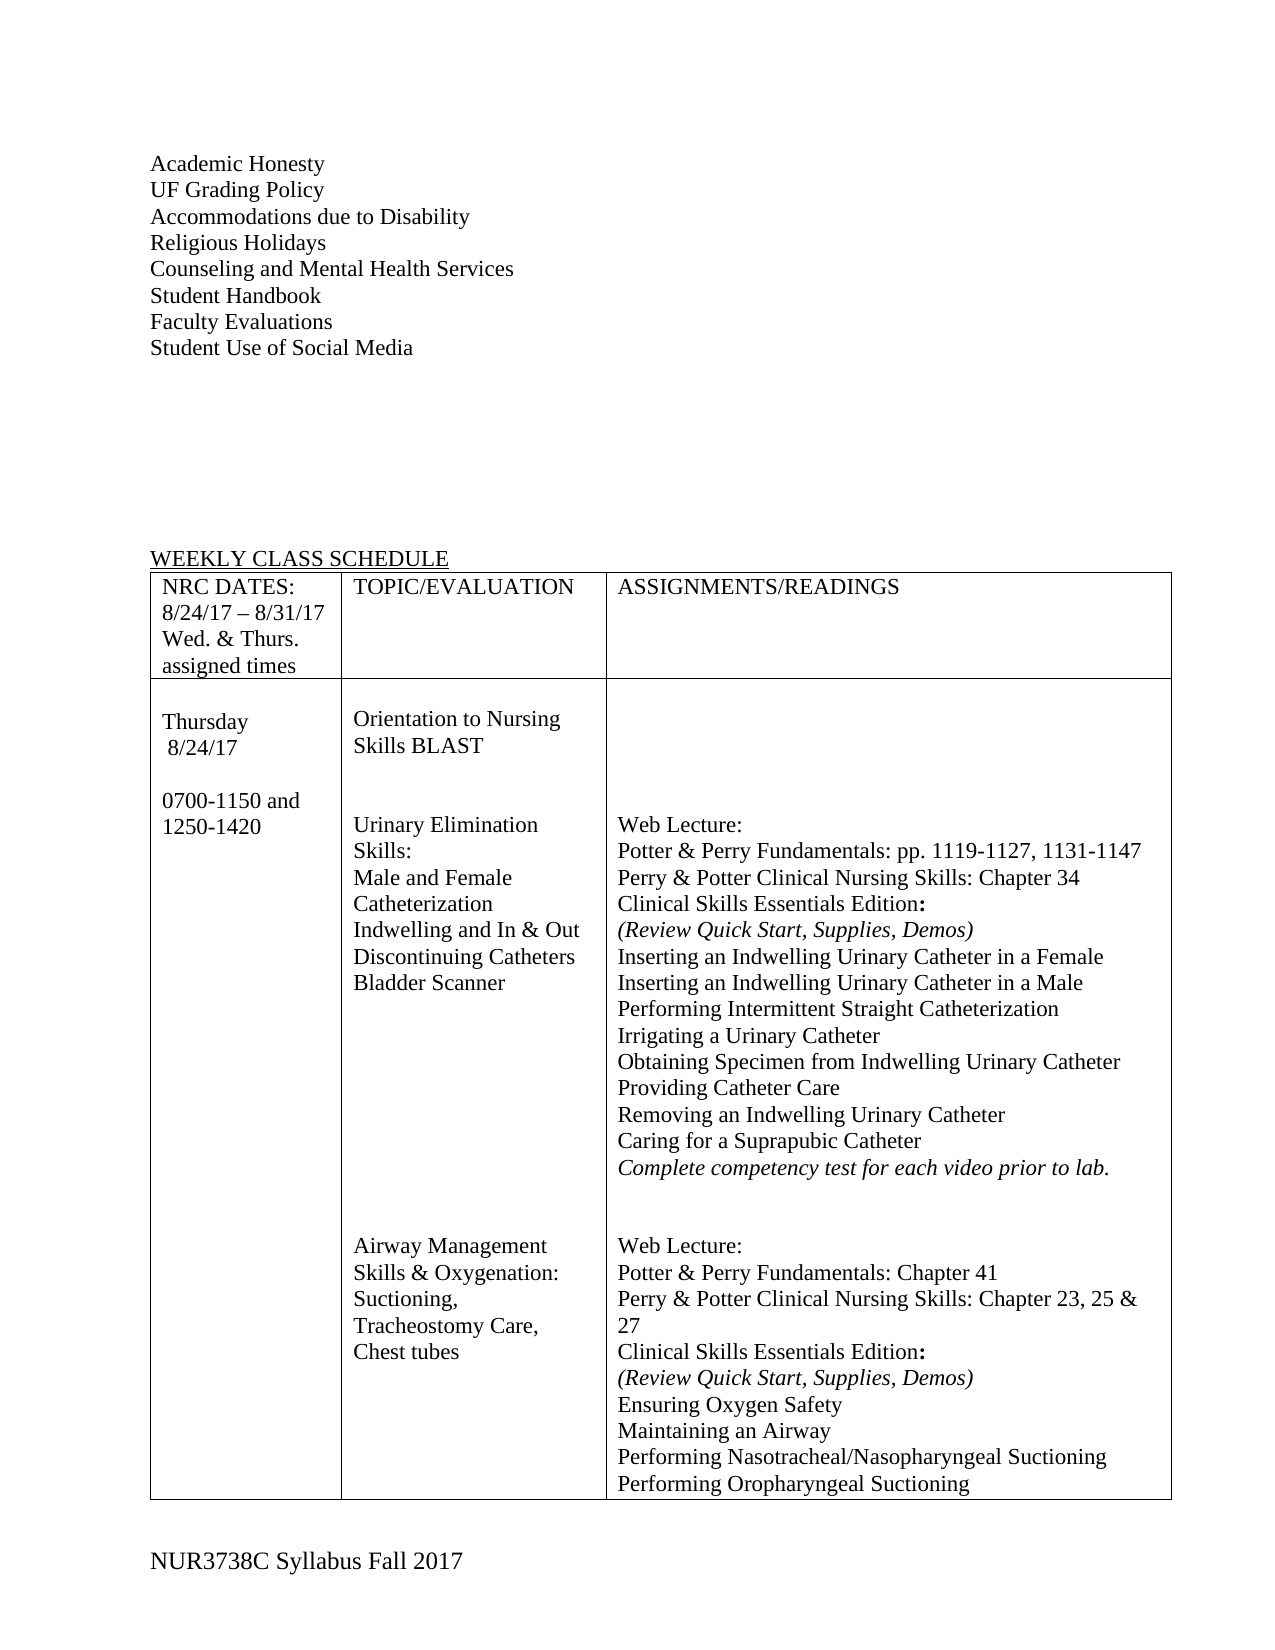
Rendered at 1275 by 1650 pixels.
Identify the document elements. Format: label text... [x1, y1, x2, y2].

text Faculty Evaluations [150, 308, 1140, 334]
table_header NRC DATES: 8/24/17 – 8/31/17 Wed. & Thurs. assigned times [151, 573, 341, 678]
text Counseling and Mental Health Services [150, 255, 1140, 282]
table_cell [151, 679, 341, 1498]
text Religious Holidays [150, 229, 1140, 255]
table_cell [342, 679, 606, 1498]
text UF Grading Policy [150, 176, 1140, 203]
table_header ASSIGNMENTS/READINGS [607, 573, 1171, 678]
text Student Use of Social Media [150, 334, 1140, 361]
text Student Handbook [150, 282, 1140, 308]
table_header TOPIC/EVALUATION [342, 573, 606, 678]
text Accommodations due to Disability [150, 203, 1140, 229]
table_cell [607, 679, 1171, 1498]
text Academic Honesty [150, 150, 1140, 176]
text WEEKLY CLASS SCHEDULE [150, 545, 1140, 572]
